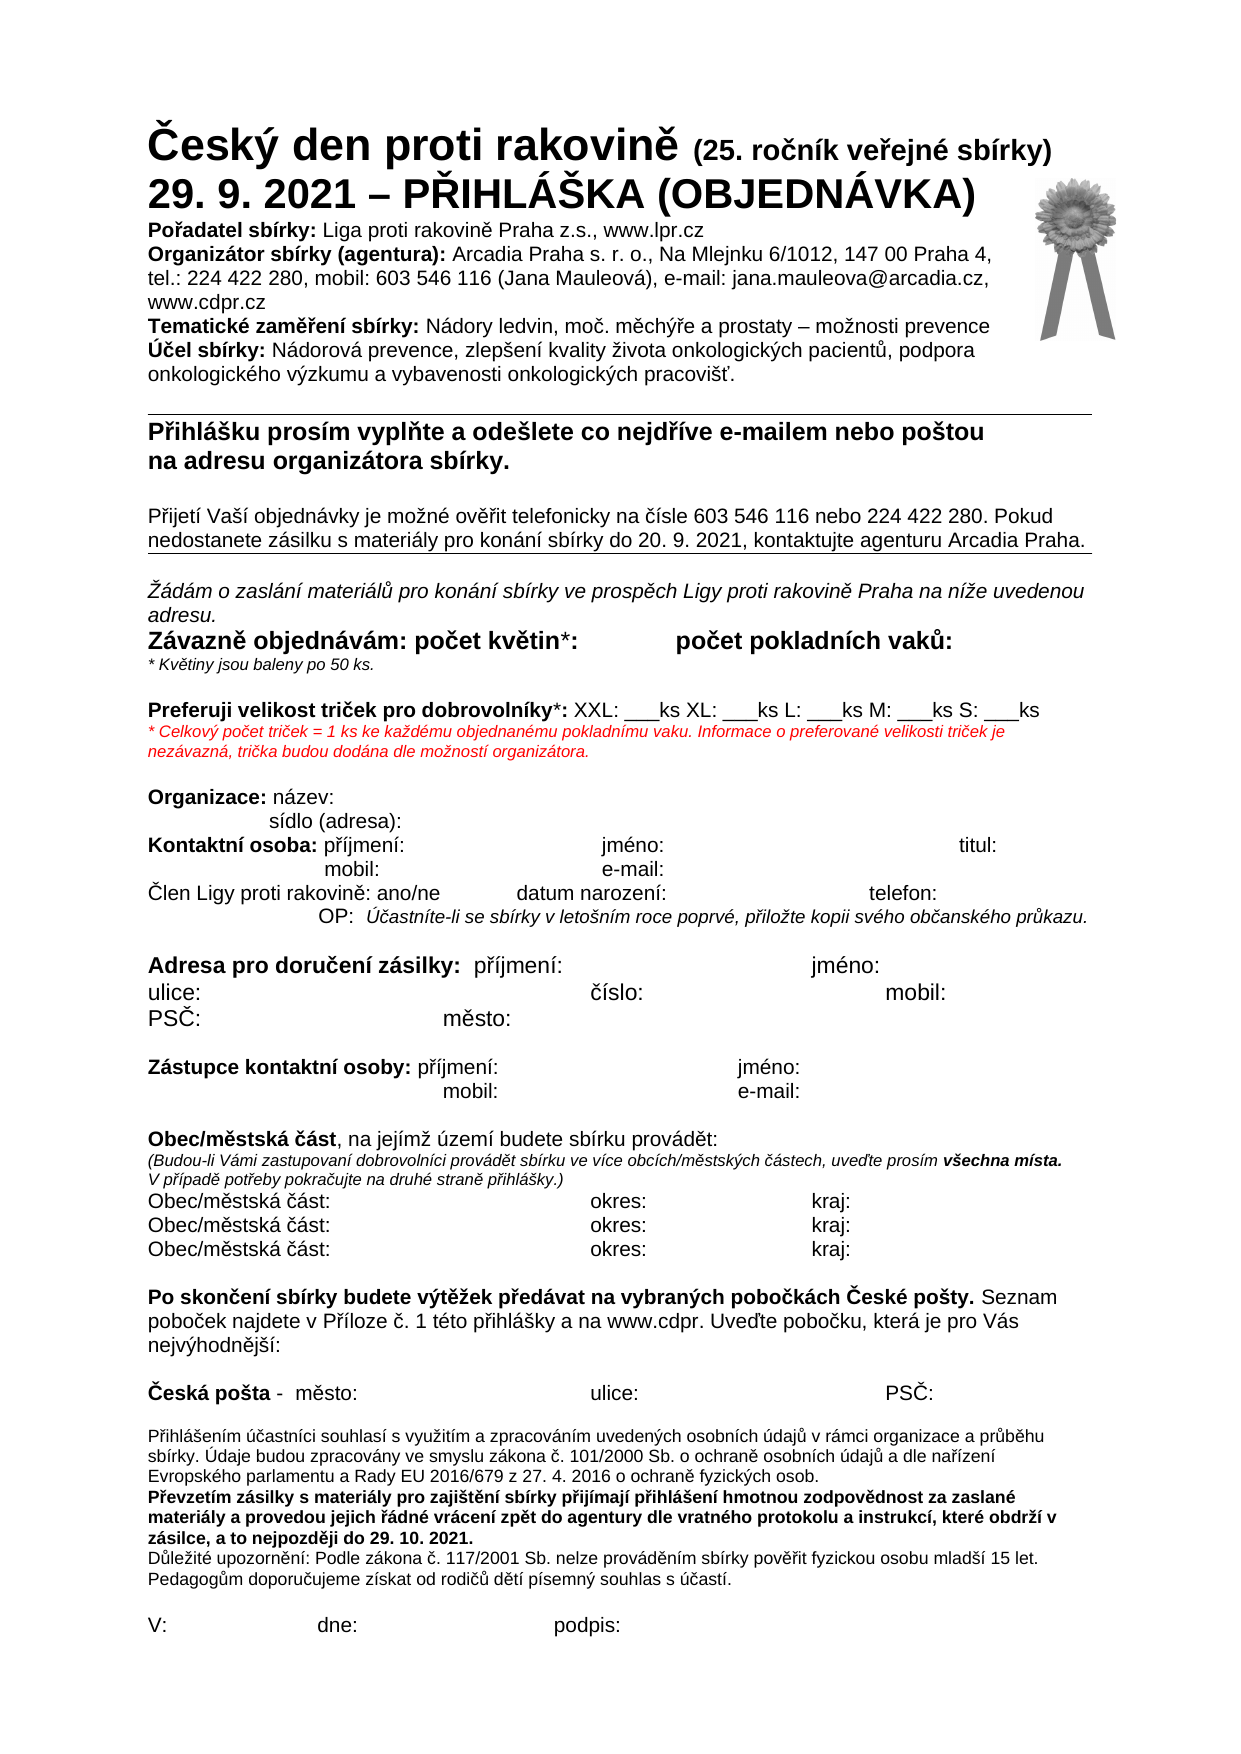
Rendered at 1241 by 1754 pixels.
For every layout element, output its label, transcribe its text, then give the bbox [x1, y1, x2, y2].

text Český den proti rakovině (25. ročník veřejné sbírky) [148, 118, 1092, 170]
text Adresa pro doručení zásilky: příjmení: jméno: [148, 952, 1092, 978]
text ulice: číslo: mobil: [148, 978, 1092, 1005]
text Obec/městská část: okres: kraj: [148, 1189, 1092, 1213]
text Preferuji velikost triček pro dobrovolníky*: XXL: ___ks XL: ___ks L: ___ks M: ___ks S: ___ks [148, 698, 1092, 722]
text Česká pošta - město: ulice: PSČ: [148, 1381, 1092, 1405]
text Přihlášením účastníci souhlasí s využitím a zpracováním uvedených osobních údajů v rámci organizace a průběhu sbírky. Údaje budou zpracovány ve smyslu zákona č. 101/2000 Sb. o ochraně osobních údajů a dle nařízení Evropského parlamentu a Rady EU 2016/679 z 27. 4. 2016 o ochraně fyzických osob. [148, 1425, 1092, 1487]
text Kontaktní osoba: příjmení: jméno: titul: [148, 832, 1092, 856]
text * Celkový počet triček = 1 ks ke každému objednanému pokladnímu vaku. Informace o preferované velikosti triček je nezávazná, trička budou dodána dle možností organizátora. [148, 722, 1092, 761]
text Přihlášku prosím vyplňte a odešlete co nejdříve e-mailem nebo poštou [148, 415, 1092, 446]
text Po skončení sbírky budete výtěžek předávat na vybraných pobočkách České pošty. Seznam poboček najdete v Příloze č. 1 této přihlášky a na www.cdpr. Uveďte pobočku, která je pro Vás nejvýhodnější: [148, 1285, 1092, 1357]
text Obec/městská část: okres: kraj: [148, 1237, 1092, 1261]
text mobil: e-mail: [295, 856, 1092, 880]
text Organizátor sbírky (agentura): Arcadia Praha s. r. o., Na Mlejnku 6/1012, 147 00 Praha 4, tel.: 224 422 280, mobil: 603 546 116 (Jana Mauleová), e-mail: jana.mauleova@arcadia.cz, www.cdpr.cz [148, 242, 1035, 313]
text Tematické zaměření sbírky: Nádory ledvin, moč. měchýře a prostaty – možnosti prevence [148, 313, 1035, 337]
text Důležité upozornění: Podle zákona č. 117/2001 Sb. nelze prováděním sbírky pověřit fyzickou osobu mladší 15 let. Pedagogům doporučujeme získat od rodičů dětí písemný souhlas s účastí. [148, 1548, 1092, 1589]
text Převzetím zásilky s materiály pro zajištění sbírky přijímají přihlášení hmotnou zodpovědnost za zaslané materiály a provedou jejich řádné vrácení zpět do agentury dle vratného protokolu a instrukcí, které obdrží v zásilce, a to nejpozději do 29. 10. 2021. [148, 1487, 1092, 1548]
text (Budou-li Vámi zastupovaní dobrovolníci provádět sbírku ve více obcích/městských částech, uveďte prosím všechna místa. [148, 1151, 1092, 1170]
text Závazně objednávám: počet květin*: počet pokladních vaků: [148, 626, 1092, 655]
text Zástupce kontaktní osoby: příjmení: jméno: [148, 1055, 1092, 1079]
text Obec/městská část, na jejímž území budete sbírku provádět: [148, 1127, 1092, 1151]
text Přijetí Vaší objednávky je možné ověřit telefonicky na čísle 603 546 116 nebo 224 422 280. Pokud nedostanete zásilku s materiály pro konání sbírky do 20. 9. 2021, kontaktujte agenturu Arcadia Praha. [148, 503, 1092, 553]
text * Květiny jsou baleny po 50 ks. [148, 655, 1092, 674]
text PSČ: město: [148, 1005, 1092, 1031]
text Pořadatel sbírky: Liga proti rakovině Praha z.s., www.lpr.cz [148, 218, 1035, 242]
text V případě potřeby pokračujte na druhé straně přihlášky.) [148, 1170, 1092, 1189]
text Obec/městská část: okres: kraj: [148, 1213, 1092, 1237]
text Žádám o zaslání materiálů pro konání sbírky ve prospěch Ligy proti rakovině Praha na níže uvedenou adresu. [148, 578, 1092, 626]
text mobil: e-mail: [148, 1079, 1092, 1103]
text sídlo (adresa): [148, 808, 1092, 832]
picture [1035, 178, 1117, 341]
text 29. 9. 2021 – PŘIHLÁŠKA (OBJEDNÁVKA) [148, 170, 1092, 218]
text Účel sbírky: Nádorová prevence, zlepšení kvality života onkologických pacientů, podpora onkologického výzkumu a vybavenosti onkologických pracovišť. [148, 337, 1092, 385]
text Člen Ligy proti rakovině: ano/ne datum narození: telefon: OP: Účastníte-li se sbírky v letošním roce poprvé, přiložte kopii svého občanského průkazu. [148, 880, 1092, 928]
text V: dne: podpis: [148, 1613, 1092, 1637]
text Organizace: název: [148, 784, 1092, 808]
text na adresu organizátora sbírky. [148, 446, 1092, 475]
